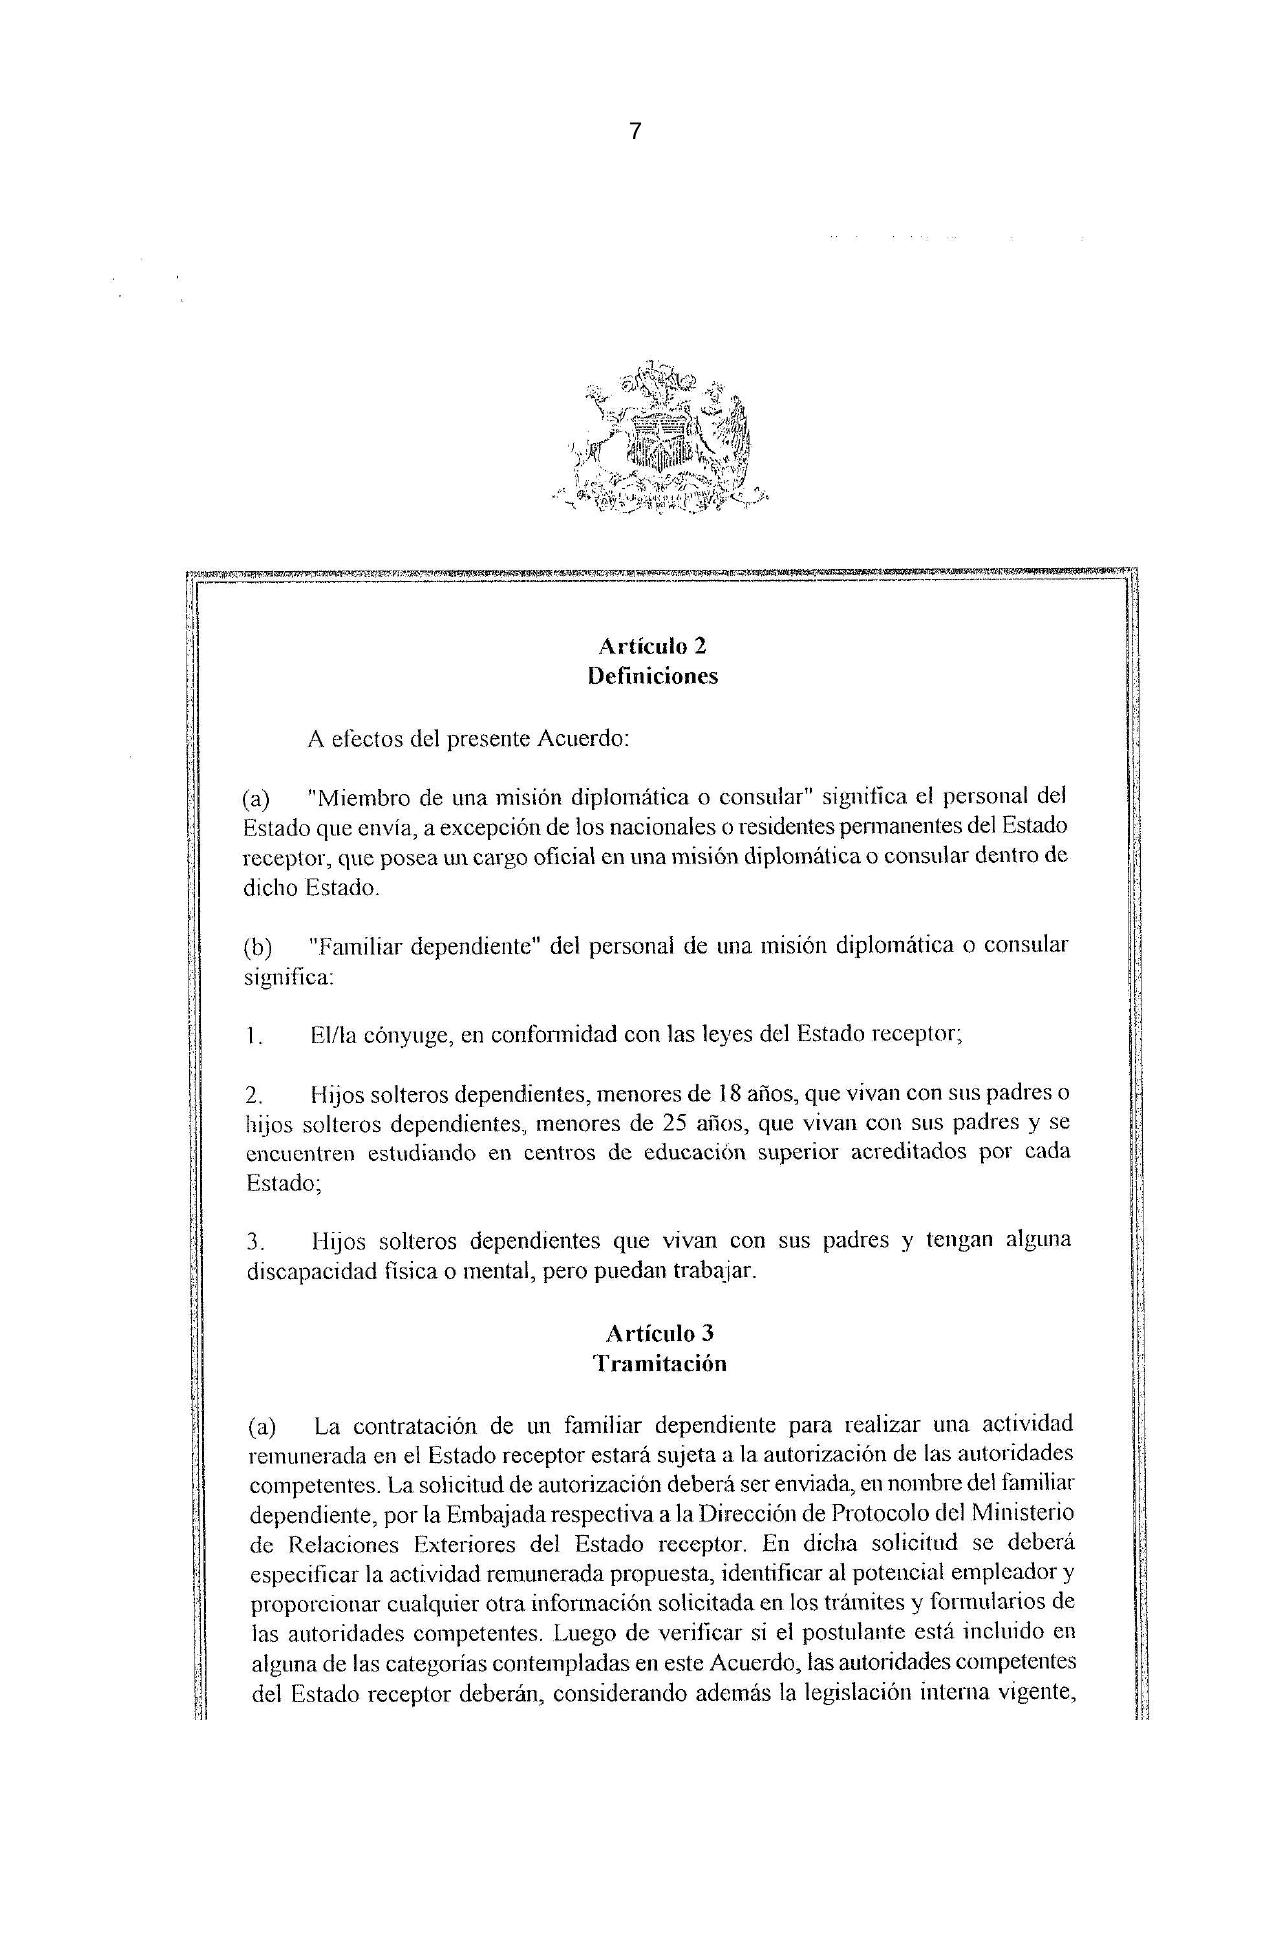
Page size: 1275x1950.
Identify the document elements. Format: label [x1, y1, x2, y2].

picture [88, 236, 1187, 1720]
